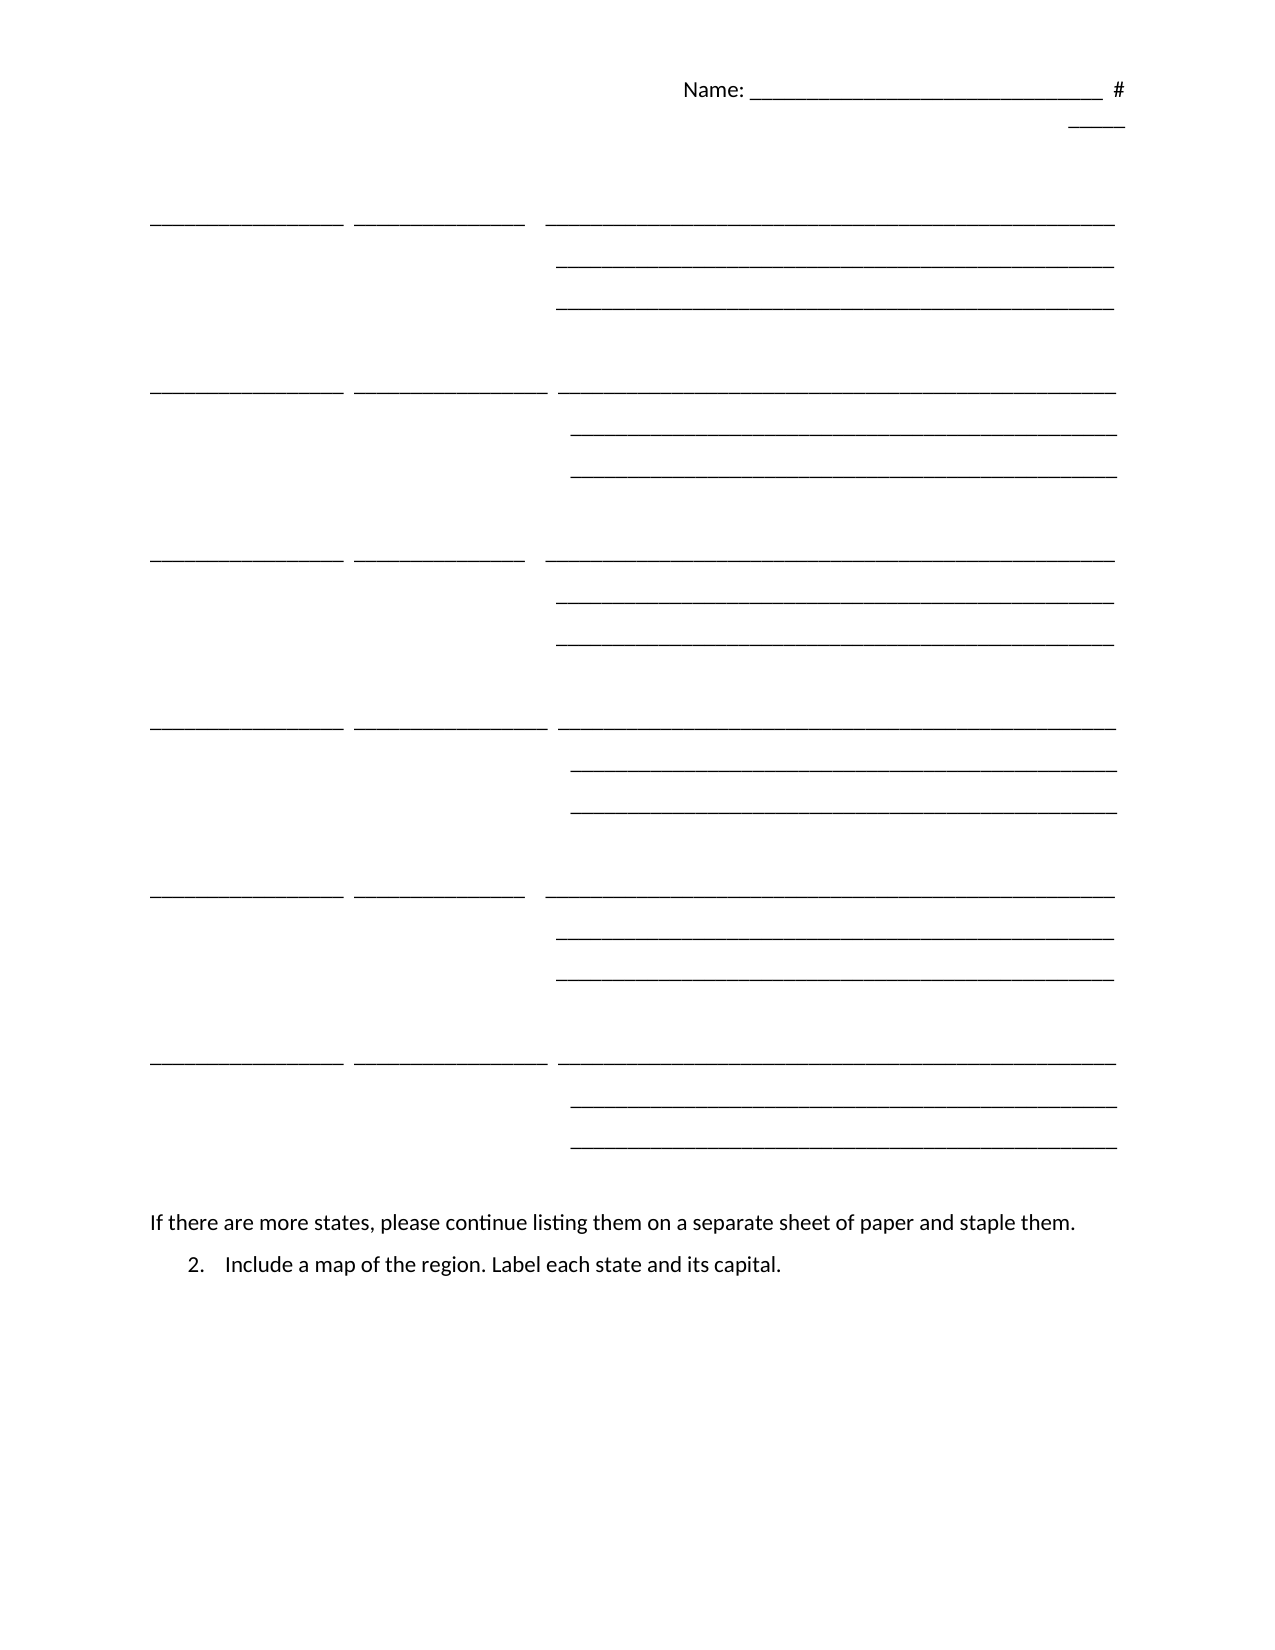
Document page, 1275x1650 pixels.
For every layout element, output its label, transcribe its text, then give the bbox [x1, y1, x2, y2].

text _________________________________________________ [525, 957, 1125, 985]
text _________________ _________________ _________________________________________________ [150, 705, 1125, 733]
text _________________________________________________ [450, 915, 1125, 943]
text ________________________________________________ ________________________________________________ [570, 1083, 1125, 1153]
list Include a map of the region. Label each state and its capital. [187, 1251, 1125, 1278]
text _________________ _______________ __________________________________________________ [150, 537, 1125, 565]
text _________________ _______________ __________________________________________________ [150, 201, 1125, 229]
text _________________________________________________ [450, 243, 1125, 271]
text _________________________________________________ [525, 285, 1125, 313]
text _________________ _________________ _________________________________________________ [150, 369, 1125, 397]
text If there are more states, please continue listing them on a separate sheet of paper and staple them. [150, 1208, 1125, 1237]
text _________________ _______________ __________________________________________________ [150, 873, 1125, 901]
text _________________________________________________ [450, 579, 1125, 607]
text ________________________________________________ ________________________________________________ [570, 411, 1125, 481]
text ________________________________________________ ________________________________________________ [570, 747, 1125, 817]
text _________________________________________________ [525, 621, 1125, 649]
text _________________ _________________ _________________________________________________ [150, 1041, 1125, 1069]
